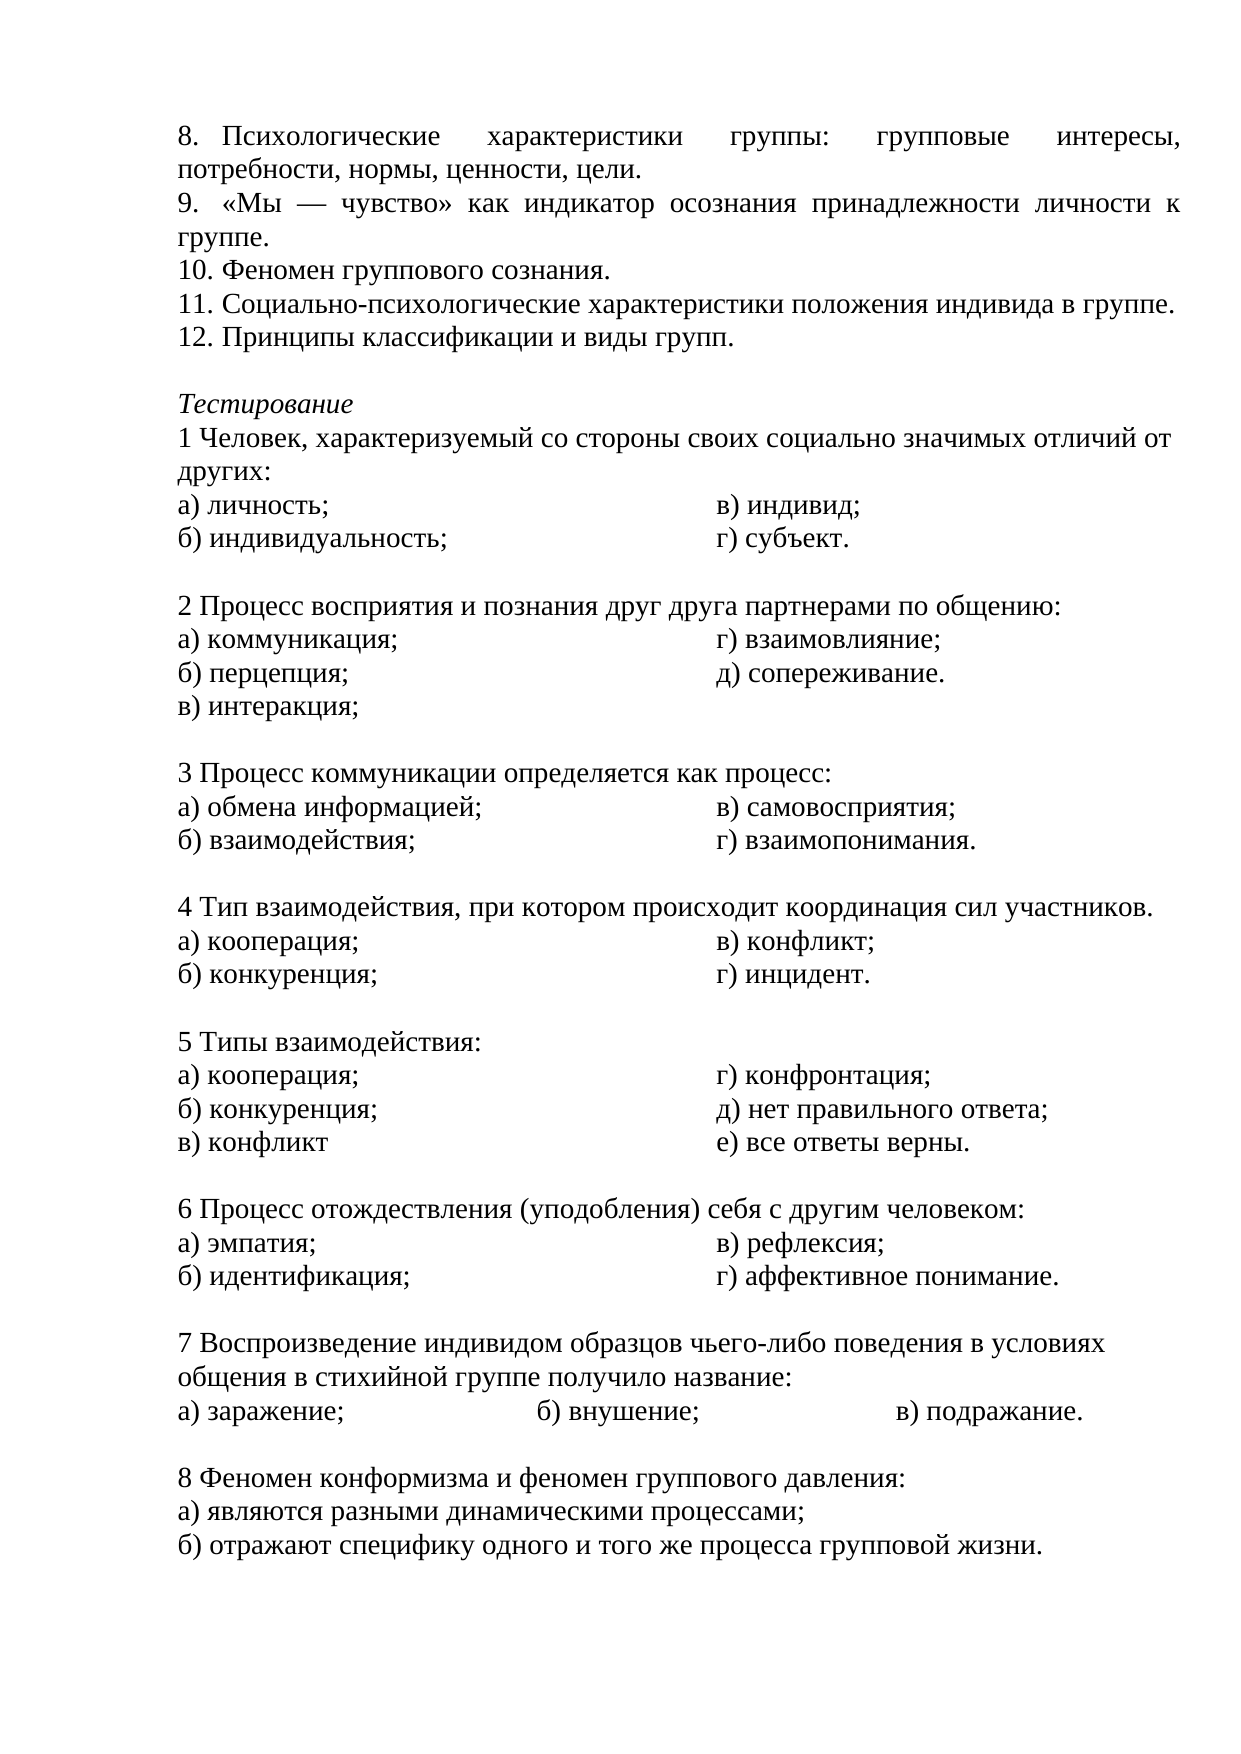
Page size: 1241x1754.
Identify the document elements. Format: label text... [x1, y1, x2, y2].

text в) самовосприятия; [716, 789, 1181, 822]
text г) конфронтация; [716, 1057, 1181, 1091]
text г) взаимопонимания. [716, 822, 1181, 856]
text б) индивидуальность; [177, 521, 642, 554]
text а) эмпатия; [177, 1225, 642, 1258]
list Принципы классификации и виды групп. [177, 319, 1181, 353]
text г) инцидент. [716, 957, 1181, 990]
text б) конкуренция; [177, 1091, 642, 1124]
text б) перцепция; [177, 655, 642, 688]
text 3 Процесс коммуникации определяется как процесс: [177, 755, 1181, 789]
list «Мы — чувство» как индикатор осознания принадлежности личности к группе. [177, 185, 1181, 252]
text б) внушение; [536, 1393, 822, 1426]
text а) обмена информацией; [177, 789, 642, 822]
text а) личность; [177, 487, 642, 521]
text а) кооперация; [177, 1057, 642, 1091]
text е) все ответы верны. [716, 1124, 1181, 1158]
text в) рефлексия; [716, 1225, 1181, 1258]
list Психологические характеристики группы: групповые интересы, потребности, нормы, ценности, цели. [177, 118, 1181, 185]
text д) сопереживание. [716, 655, 1181, 688]
text 1 Человек, характеризуемый со стороны своих социально значимых отличий от других: [177, 420, 1181, 487]
text 8 Феномен конформизма и феномен группового давления: [177, 1460, 1181, 1493]
text 5 Типы взаимодействия: [177, 1024, 1181, 1057]
text б) взаимодействия; [177, 822, 642, 856]
text а) являются разными динамическими процессами; [177, 1493, 1181, 1527]
text в) конфликт [177, 1124, 642, 1158]
text в) интеракция; [177, 688, 642, 722]
text 2 Процесс восприятия и познания друг друга партнерами по общению: [177, 588, 1181, 621]
text д) нет правильного ответа; [716, 1091, 1181, 1124]
text в) конфликт; [716, 923, 1181, 957]
text а) кооперация; [177, 923, 642, 957]
text 7 Воспроизведение индивидом образцов чьего-либо поведения в условиях общения в стихийной группе получило название: [177, 1326, 1181, 1393]
list Социально-психологические характеристики положения индивида в группе. [177, 286, 1181, 319]
list Феномен группового сознания. [177, 252, 1181, 286]
text 6 Процесс отождествления (уподобления) себя с другим человеком: [177, 1191, 1181, 1225]
text б) идентификация; [177, 1258, 642, 1292]
text г) взаимовлияние; [716, 621, 1181, 655]
text а) заражение; [177, 1393, 463, 1426]
text а) коммуникация; [177, 621, 642, 655]
text г) аффективное понимание. [716, 1258, 1181, 1292]
text б) отражают специфику одного и того же процесса групповой жизни. [177, 1527, 1181, 1560]
text в) подражание. [896, 1393, 1181, 1426]
text Тестирование [177, 386, 1181, 420]
text 4 Тип взаимодействия, при котором происходит координация сил участников. [177, 889, 1181, 923]
text г) субъект. [716, 521, 1181, 554]
text в) индивид; [716, 487, 1181, 521]
text б) конкуренция; [177, 957, 642, 990]
